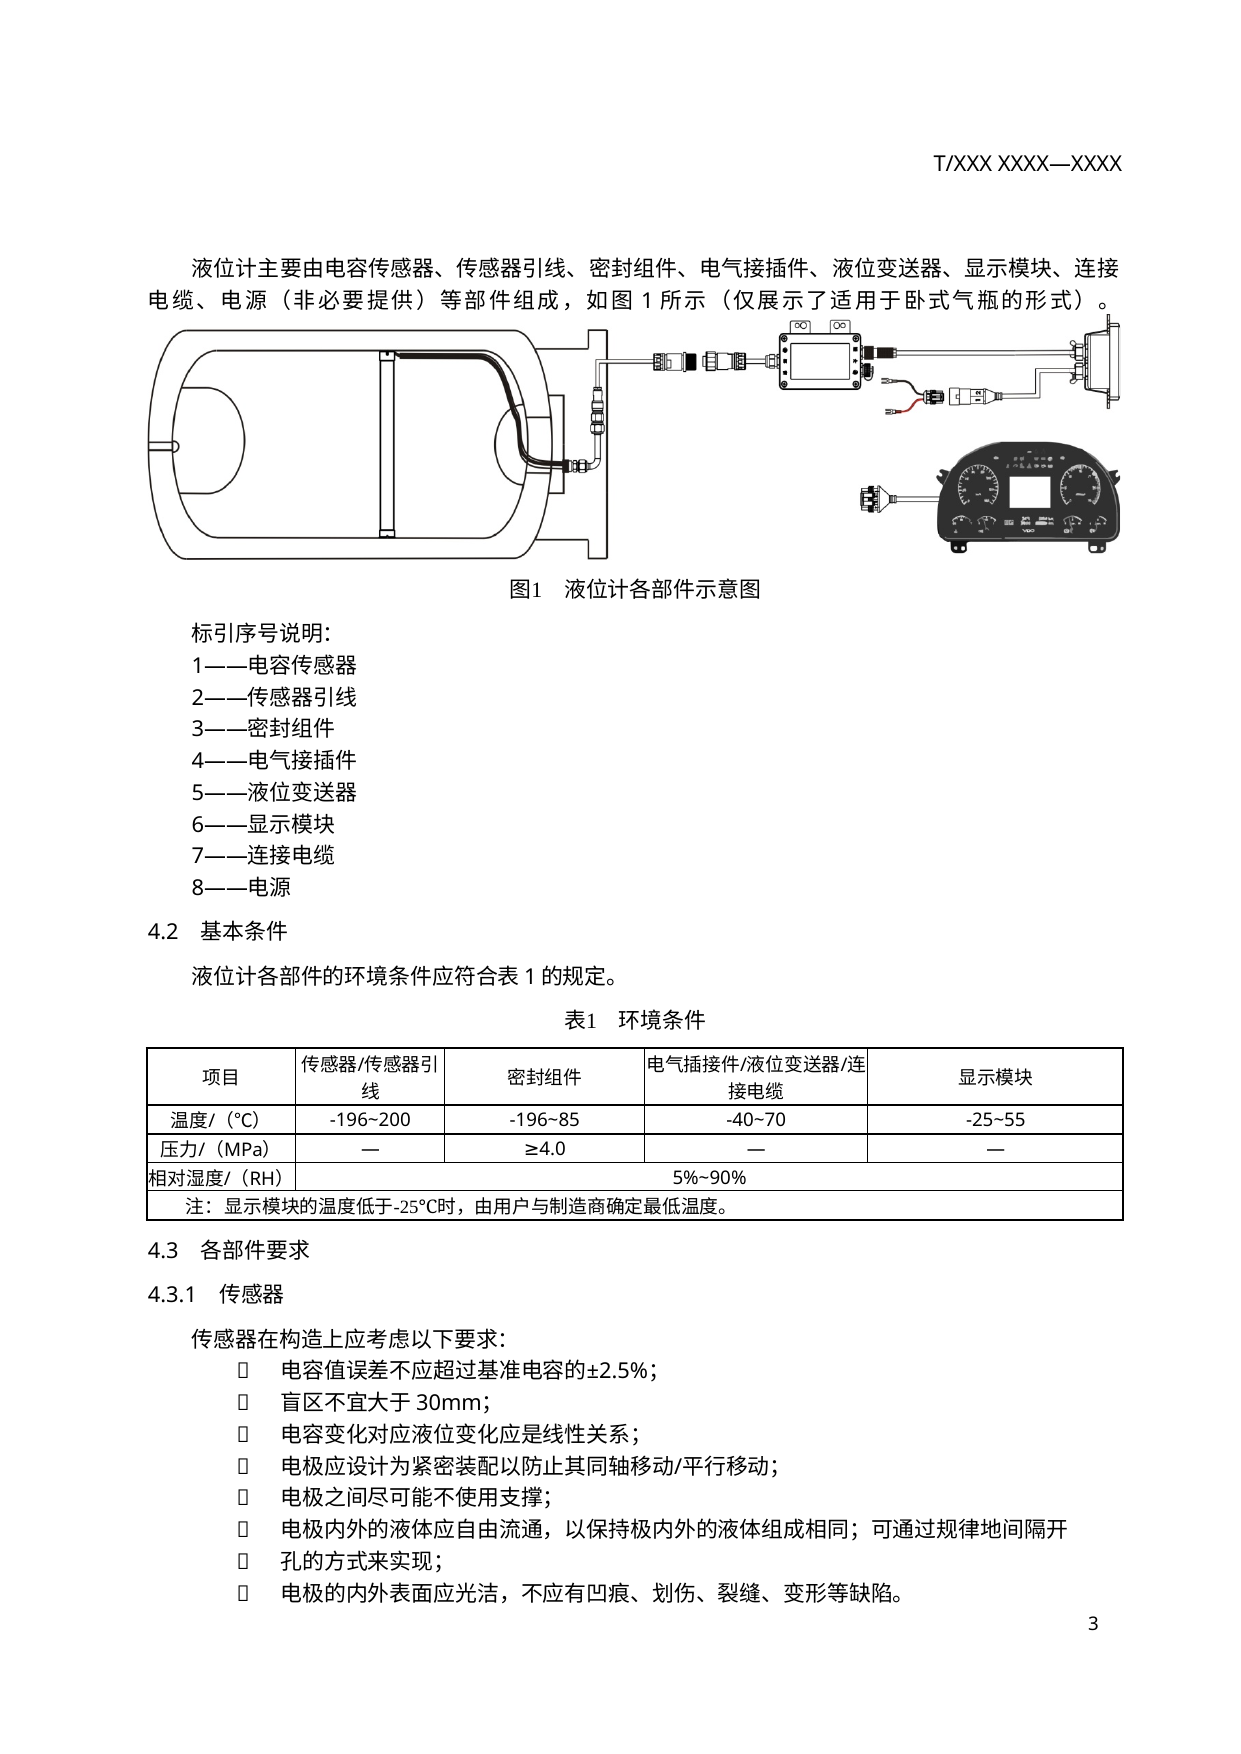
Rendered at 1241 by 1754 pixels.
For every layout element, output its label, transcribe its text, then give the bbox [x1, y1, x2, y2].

text 4——电气接插件 [148, 743, 1122, 775]
text 电极的内外表面应光洁，不应有凹痕、划伤、裂缝、变形等缺陷。 [236, 1576, 1122, 1607]
text 各部件要求 [148, 1233, 1122, 1265]
text 8——电源 [148, 870, 1122, 902]
table_cell 5%~90% [296, 1163, 1122, 1190]
table_header 项目 [148, 1049, 295, 1103]
text 电容值误差不应超过基准电容的±2.5%； [236, 1353, 1122, 1385]
table_cell ≥4.0 [445, 1135, 644, 1162]
table_header 显示模块 [868, 1049, 1122, 1103]
text 标引序号说明： [148, 616, 1122, 648]
text 7——连接电缆 [148, 838, 1122, 870]
text 6——显示模块 [148, 807, 1122, 838]
table_header 传感器/传感器引线 [296, 1049, 444, 1103]
table_cell 相对湿度/（RH） [148, 1163, 295, 1190]
table_cell 压力/（MPa） [148, 1135, 295, 1162]
table_cell 显示模块的温度低于-25℃时，由用户与制造商确定最低温度。 [148, 1191, 1122, 1218]
text 电容变化对应液位变化应是线性关系； [236, 1417, 1122, 1449]
table_cell -25~55 [868, 1106, 1122, 1133]
text 环境条件 [148, 1003, 1122, 1034]
picture [147, 314, 1121, 560]
text 电极之间尽可能不使用支撑； [236, 1480, 1122, 1512]
table_cell — [645, 1135, 867, 1162]
text 电极内外的液体应自由流通，以保持极内外的液体组成相同；可通过规律地间隔开 [236, 1512, 1122, 1544]
text 液位计各部件的环境条件应符合表1的规定。 [148, 959, 1122, 990]
text 传感器 [148, 1277, 1122, 1309]
table_header 电气插接件/液位变送器/连接电缆 [645, 1049, 867, 1103]
table_cell 温度/（℃） [148, 1106, 295, 1133]
list 传感器在构造上应考虑以下要求： [191, 1322, 1122, 1353]
text 5——液位变送器 [148, 775, 1122, 807]
table_cell -196~85 [445, 1106, 644, 1133]
table_cell -196~200 [296, 1106, 444, 1133]
text 孔的方式来实现； [236, 1544, 1122, 1576]
table_cell — [868, 1135, 1122, 1162]
table_cell -40~70 [645, 1106, 867, 1133]
text 盲区不宜大于30mm； [236, 1385, 1122, 1417]
text 液位计各部件示意图 [148, 572, 1122, 603]
table_header 密封组件 [445, 1049, 644, 1103]
table_cell — [296, 1135, 444, 1162]
text 3——密封组件 [148, 711, 1122, 743]
text 1——电容传感器 [148, 648, 1122, 679]
text 基本条件 [148, 914, 1122, 946]
text 电极应设计为紧密装配以防止其同轴移动/平行移动； [236, 1449, 1122, 1480]
text 2——传感器引线 [148, 679, 1122, 711]
